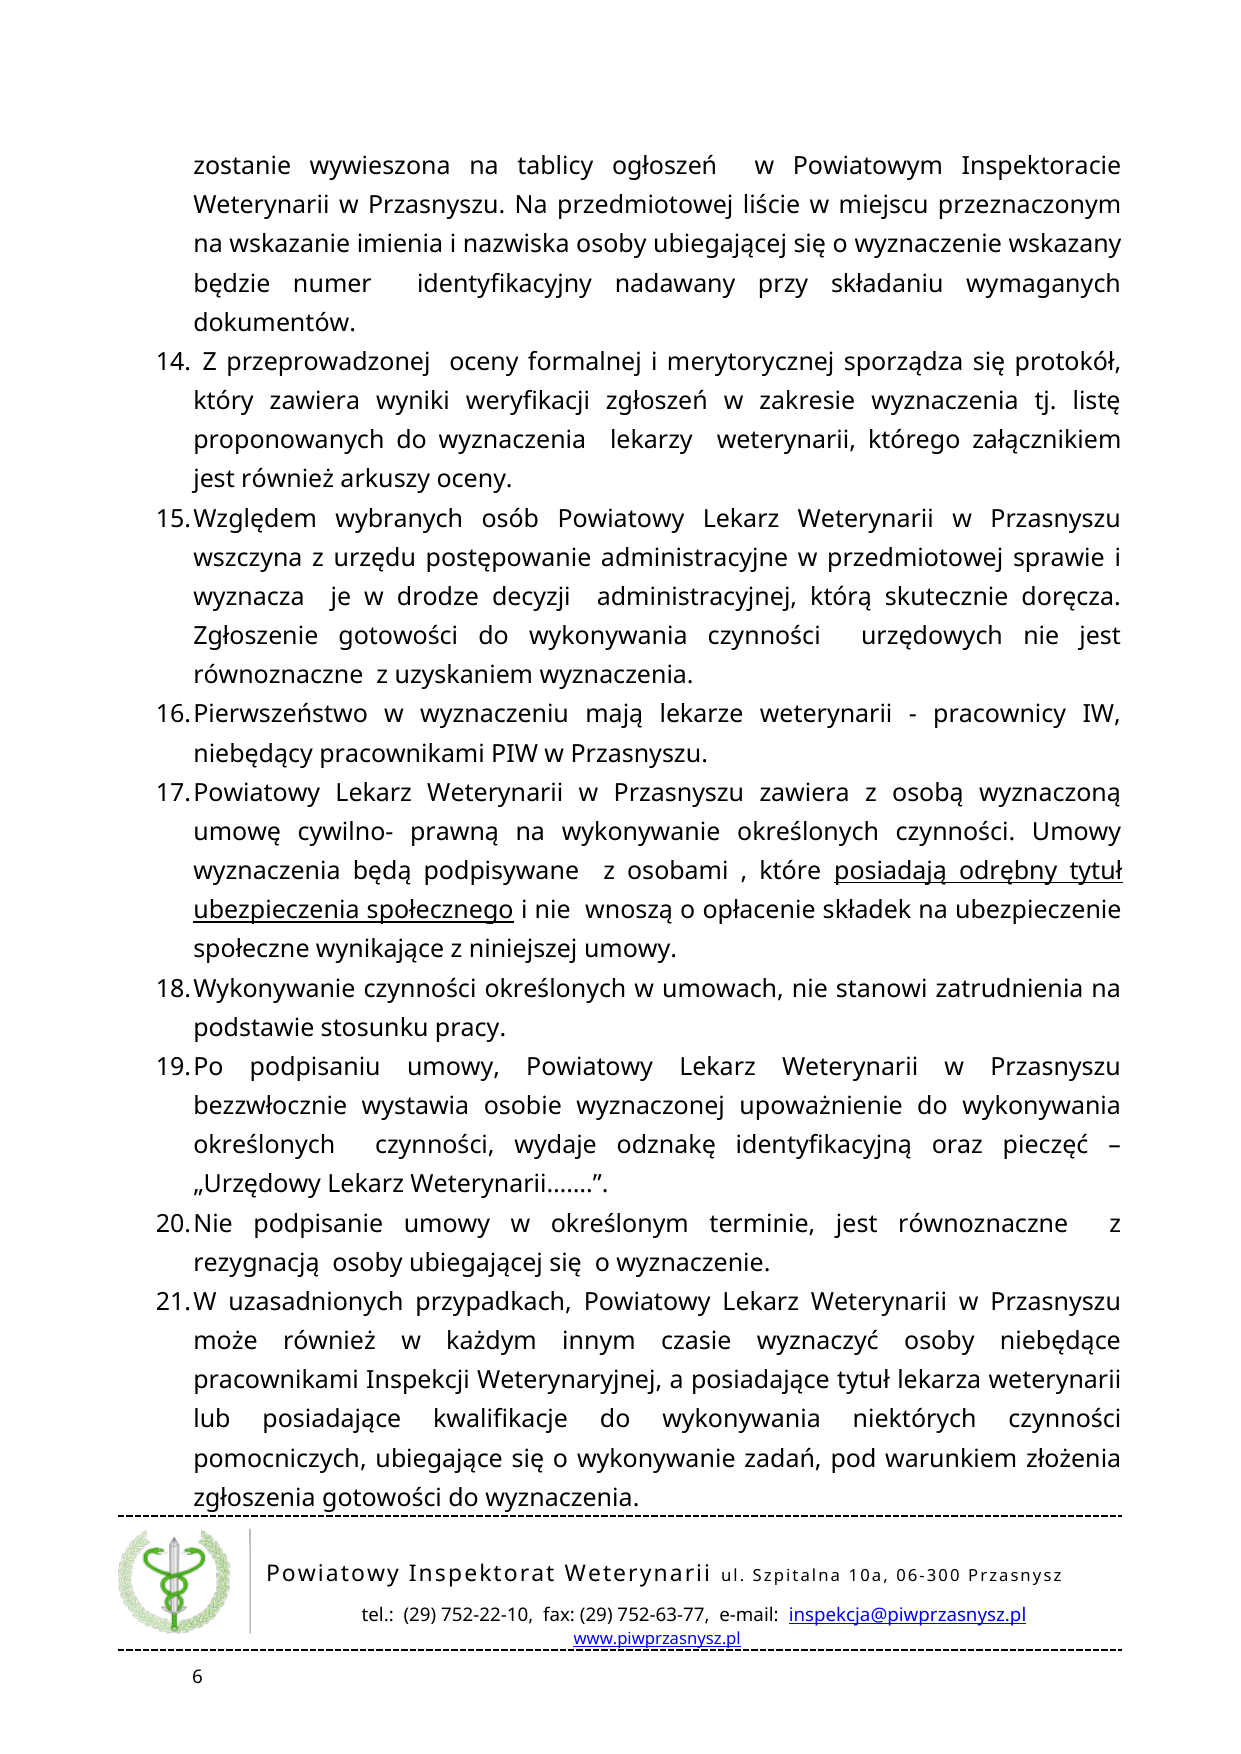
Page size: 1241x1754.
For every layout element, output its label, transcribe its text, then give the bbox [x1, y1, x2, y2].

list W uzasadnionych przypadkach, Powiatowy Lekarz Weterynarii w Przasnyszu może również w każdym innym czasie wyznaczyć osoby niebędące pracownikami Inspekcji Weterynaryjnej, a posiadające tytuł lekarza weterynarii lub posiadające kwalifikacje do wykonywania niektórych czynności pomocniczych, ubiegające się o wykonywanie zadań, pod warunkiem złożenia zgłoszenia gotowości do wyznaczenia. [156, 1283, 1122, 1513]
list Nie podpisanie umowy w określonym terminie, jest równoznaczne z rezygnacją osoby ubiegającej się o wyznaczenie. [156, 1205, 1122, 1278]
list Z przeprowadzonej oceny formalnej i merytorycznej sporządza się protokół, który zawiera wyniki weryfikacji zgłoszeń w zakresie wyznaczenia tj. listę proponowanych do wyznaczenia lekarzy weterynarii, którego załącznikiem jest również arkuszy oceny. [156, 343, 1122, 495]
list Pierwszeństwo w wyznaczeniu mają lekarze weterynarii - pracownicy IW, niebędący pracownikami PIW w Przasnyszu. [156, 696, 1122, 769]
picture [117, 1529, 232, 1634]
list Po podpisaniu umowy, Powiatowy Lekarz Weterynarii w Przasnyszu bezzwłocznie wystawia osobie wyznaczonej upoważnienie do wykonywania określonych czynności, wydaje odznakę identyfikacyjną oraz pieczęć – „Urzędowy Lekarz Weterynarii…….”. [156, 1048, 1122, 1200]
list Powiatowy Lekarz Weterynarii w Przasnyszu zawiera z osobą wyznaczoną umowę cywilno- prawną na wykonywanie określonych czynności. Umowy wyznaczenia będą podpisywane z osobami , które posiadają odrębny tytuł ubezpieczenia społecznego i nie wnoszą o opłacenie składek na ubezpieczenie społeczne wynikające z niniejszej umowy. [156, 774, 1122, 965]
list Względem wybranych osób Powiatowy Lekarz Weterynarii w Przasnyszu wszczyna z urzędu postępowanie administracyjne w przedmiotowej sprawie i wyznacza je w drodze decyzji administracyjnej, którą skutecznie doręcza. Zgłoszenie gotowości do wykonywania czynności urzędowych nie jest równoznaczne z uzyskaniem wyznaczenia. [156, 500, 1122, 691]
list Wykonywanie czynności określonych w umowach, nie stanowi zatrudnienia na podstawie stosunku pracy. [156, 970, 1122, 1043]
